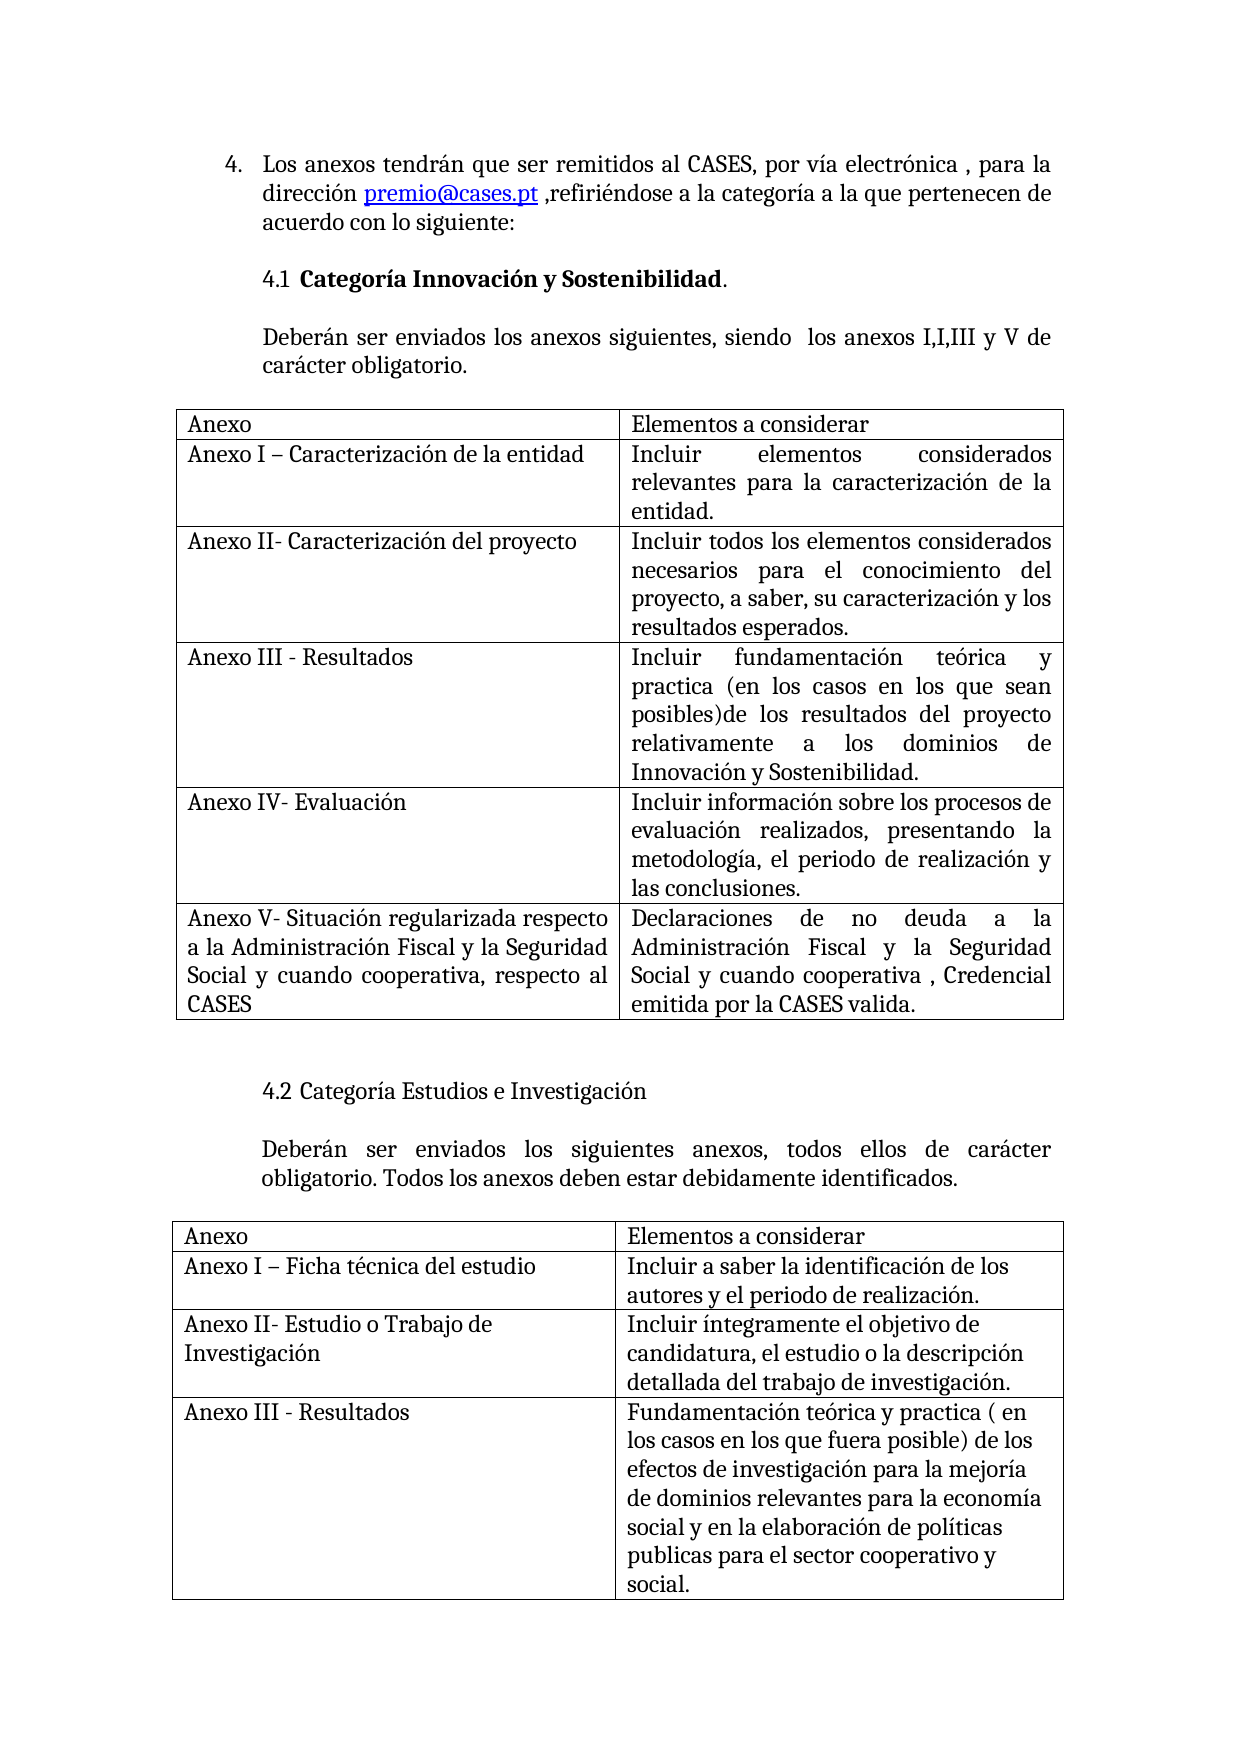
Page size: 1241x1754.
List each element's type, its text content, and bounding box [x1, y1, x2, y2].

table_header Elementos a considerar [616, 1222, 1063, 1251]
table_cell Anexo II- Estudio o Trabajo de Investigación [173, 1310, 615, 1397]
table_cell Anexo IV- Evaluación [177, 788, 619, 903]
table_cell Anexo I – Ficha técnica del estudio [173, 1252, 615, 1309]
list Los anexos tendrán que ser remitidos al CASES, por vía electrónica , para la dirección premio@cases.pt ,refiriéndose a la categoría a la que pertenecen de acuerdo con lo siguiente: [225, 150, 1053, 236]
table_cell Anexo II- Caracterización del proyecto [177, 527, 619, 642]
table_cell Incluir fundamentación teórica y practica (en los casos en los que sean posibles)de los resultados del proyecto relativamente a los dominios de Innovación y Sostenibilidad. [620, 643, 1063, 787]
table_header Anexo [177, 410, 619, 438]
list Deberán ser enviados los siguientes anexos, todos ellos de carácter obligatorio. Todos los anexos deben estar debidamente identificados. [261, 1135, 1053, 1192]
text Deberán ser enviados los anexos siguientes, siendo los anexos I,I,III y V de carácter obligatorio. [262, 322, 1053, 380]
table_cell Anexo III - Resultados [177, 643, 619, 787]
table_cell Anexo III - Resultados [173, 1398, 615, 1599]
table_cell Incluir todos los elementos considerados necesarios para el conocimiento del proyecto, a saber, su caracterización y los resultados esperados. [620, 527, 1063, 642]
table_cell Anexo V- Situación regularizada respecto a la Administración Fiscal y la Seguridad Social y cuando cooperativa, respecto al CASES [177, 904, 619, 1019]
table_cell Incluir íntegramente el objetivo de candidatura, el estudio o la descripción detallada del trabajo de investigación. [616, 1310, 1063, 1397]
table_cell Incluir a saber la identificación de los autores y el periodo de realización. [616, 1252, 1063, 1309]
table_header Anexo [173, 1222, 615, 1251]
list Categoría Innovación y Sostenibilidad. [262, 265, 1053, 294]
table_cell Incluir información sobre los procesos de evaluación realizados, presentando la metodología, el periodo de realización y las conclusiones. [620, 788, 1063, 903]
table_cell Declaraciones de no deuda a la Administración Fiscal y la Seguridad Social y cuando cooperativa , Credencial emitida por la CASES valida. [620, 904, 1063, 1019]
table_cell Fundamentación teórica y practica ( en los casos en los que fuera posible) de los efectos de investigación para la mejoría de dominios relevantes para la economía social y en la elaboración de políticas publicas para el sector cooperativo y social. [616, 1398, 1063, 1599]
list Categoría Estudios e Investigación [262, 1077, 1053, 1106]
table_cell Incluir elementos considerados relevantes para la caracterización de la entidad. [620, 440, 1063, 526]
table_cell Anexo I – Caracterización de la entidad [177, 440, 619, 526]
table_header Elementos a considerar [620, 410, 1063, 438]
